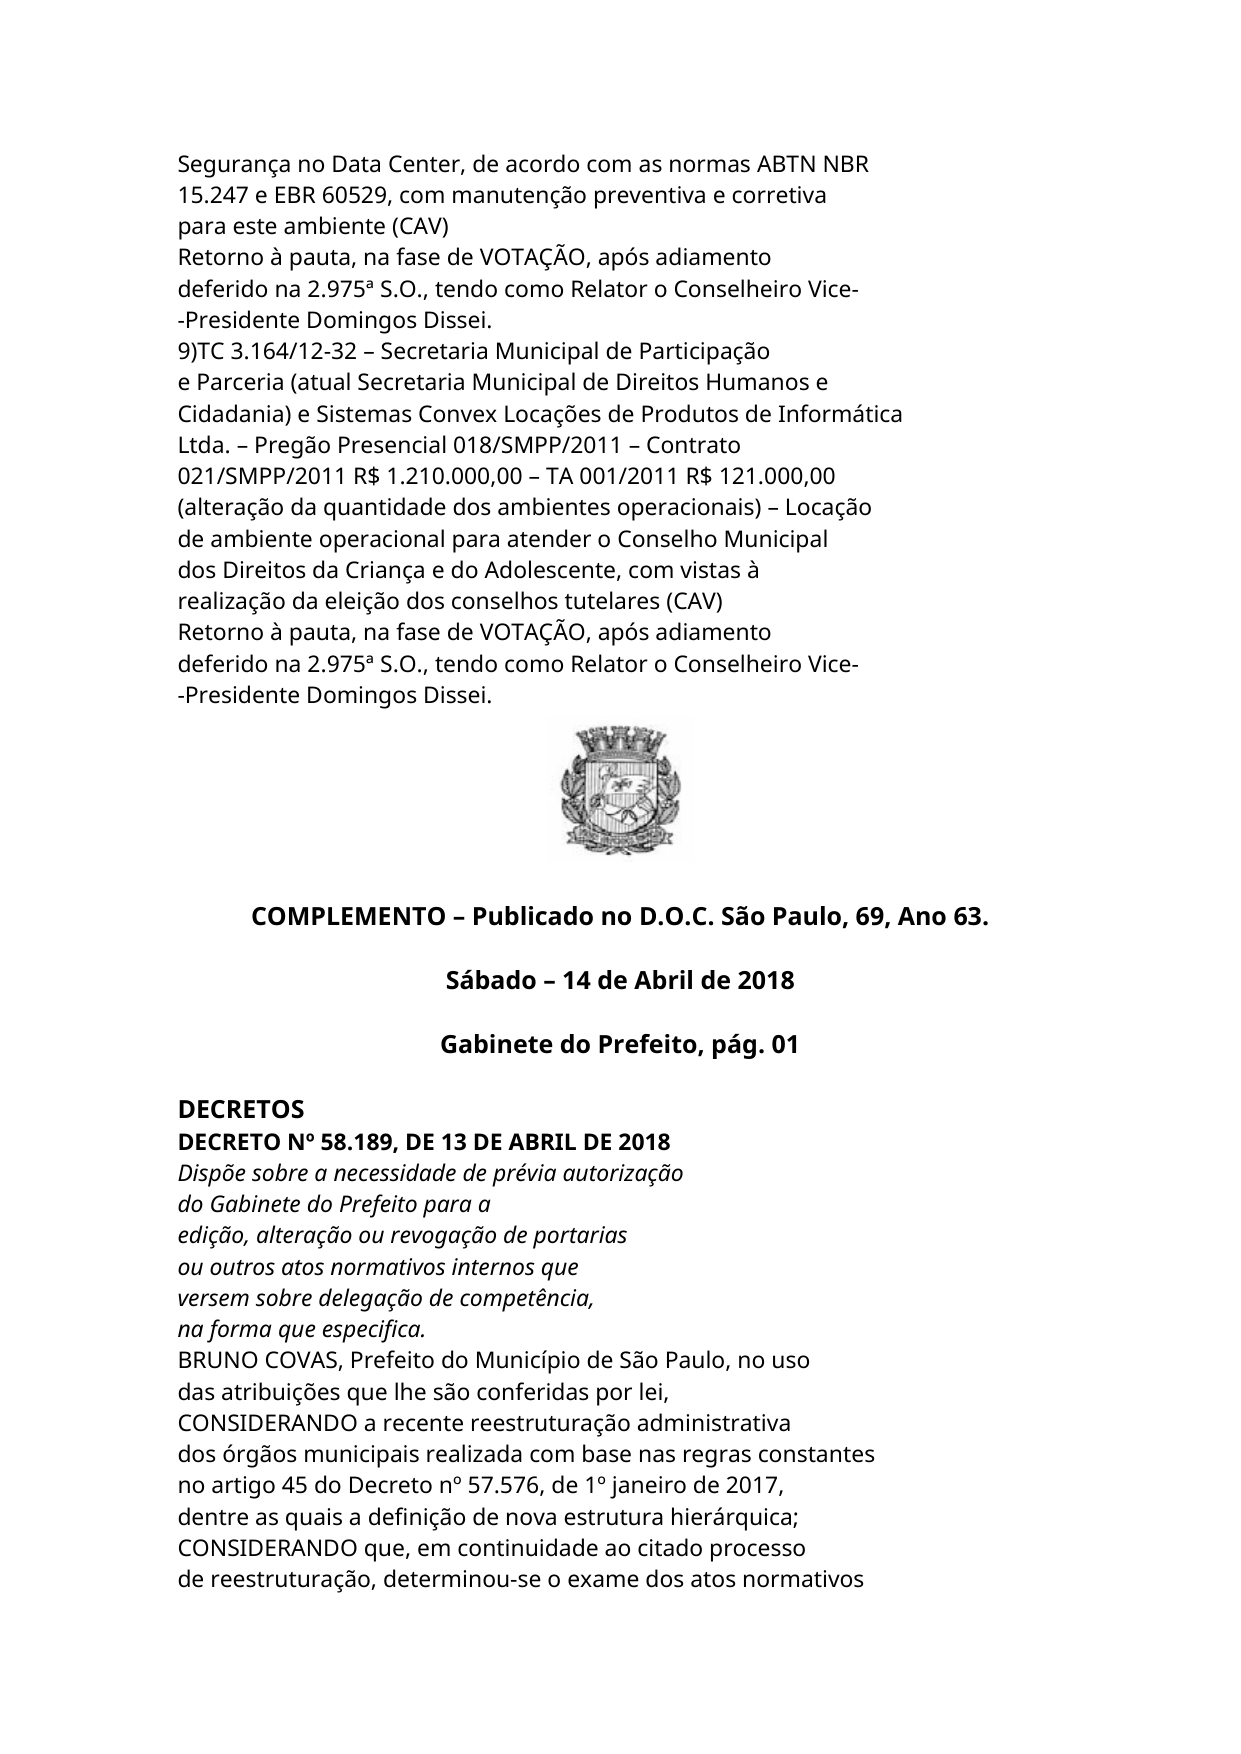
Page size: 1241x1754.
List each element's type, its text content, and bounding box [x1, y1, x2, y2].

text deferido na 2.975ª S.O., tendo como Relator o Conselheiro Vice- [177, 273, 1063, 304]
text dos Direitos da Criança e do Adolescente, com vistas à [177, 554, 1063, 585]
text Segurança no Data Center, de acordo com as normas ABTN NBR [177, 148, 1063, 179]
text BRUNO COVAS, Prefeito do Município de São Paulo, no uso [177, 1344, 1063, 1375]
text -Presidente Domingos Dissei. [177, 304, 1063, 335]
text (alteração da quantidade dos ambientes operacionais) – Locação [177, 491, 1063, 523]
text de reestruturação, determinou-se o exame dos atos normativos [177, 1563, 1063, 1594]
text DECRETO Nº 58.189, DE 13 DE ABRIL DE 2018 [177, 1125, 1063, 1157]
picture [546, 714, 694, 862]
text versem sobre delegação de competência, [177, 1282, 1063, 1313]
text das atribuições que lhe são conferidas por lei, [177, 1375, 1063, 1407]
text de ambiente operacional para atender o Conselho Municipal [177, 523, 1063, 554]
text na forma que especifica. [177, 1313, 1063, 1344]
text CONSIDERANDO a recente reestruturação administrativa [177, 1407, 1063, 1438]
text ou outros atos normativos internos que [177, 1250, 1063, 1282]
text Ltda. – Pregão Presencial 018/SMPP/2011 – Contrato [177, 429, 1063, 460]
text CONSIDERANDO que, em continuidade ao citado processo [177, 1532, 1063, 1563]
text edição, alteração ou revogação de portarias [177, 1219, 1063, 1250]
text 021/SMPP/2011 R$ 1.210.000,00 – TA 001/2011 R$ 121.000,00 [177, 460, 1063, 491]
text COMPLEMENTO – Publicado no D.O.C. São Paulo, 69, Ano 63. [177, 899, 1063, 933]
text -Presidente Domingos Dissei. [177, 679, 1063, 710]
text Sábado – 14 de Abril de 2018 [177, 963, 1063, 997]
text 15.247 e EBR 60529, com manutenção preventiva e corretiva [177, 179, 1063, 210]
text dos órgãos municipais realizada com base nas regras constantes [177, 1438, 1063, 1469]
text 9)TC 3.164/12-32 – Secretaria Municipal de Participação [177, 335, 1063, 366]
text DECRETOS [177, 1091, 1063, 1125]
text deferido na 2.975ª S.O., tendo como Relator o Conselheiro Vice- [177, 648, 1063, 679]
text Gabinete do Prefeito, pág. 01 [177, 1027, 1063, 1061]
text dentre as quais a definição de nova estrutura hierárquica; [177, 1500, 1063, 1532]
text Dispõe sobre a necessidade de prévia autorização [177, 1157, 1063, 1188]
text Retorno à pauta, na fase de VOTAÇÃO, após adiamento [177, 241, 1063, 273]
text para este ambiente (CAV) [177, 210, 1063, 241]
text Cidadania) e Sistemas Convex Locações de Produtos de Informática [177, 398, 1063, 429]
text no artigo 45 do Decreto nº 57.576, de 1º janeiro de 2017, [177, 1469, 1063, 1500]
text e Parceria (atual Secretaria Municipal de Direitos Humanos e [177, 366, 1063, 398]
text Retorno à pauta, na fase de VOTAÇÃO, após adiamento [177, 616, 1063, 648]
text do Gabinete do Prefeito para a [177, 1188, 1063, 1219]
text realização da eleição dos conselhos tutelares (CAV) [177, 585, 1063, 616]
